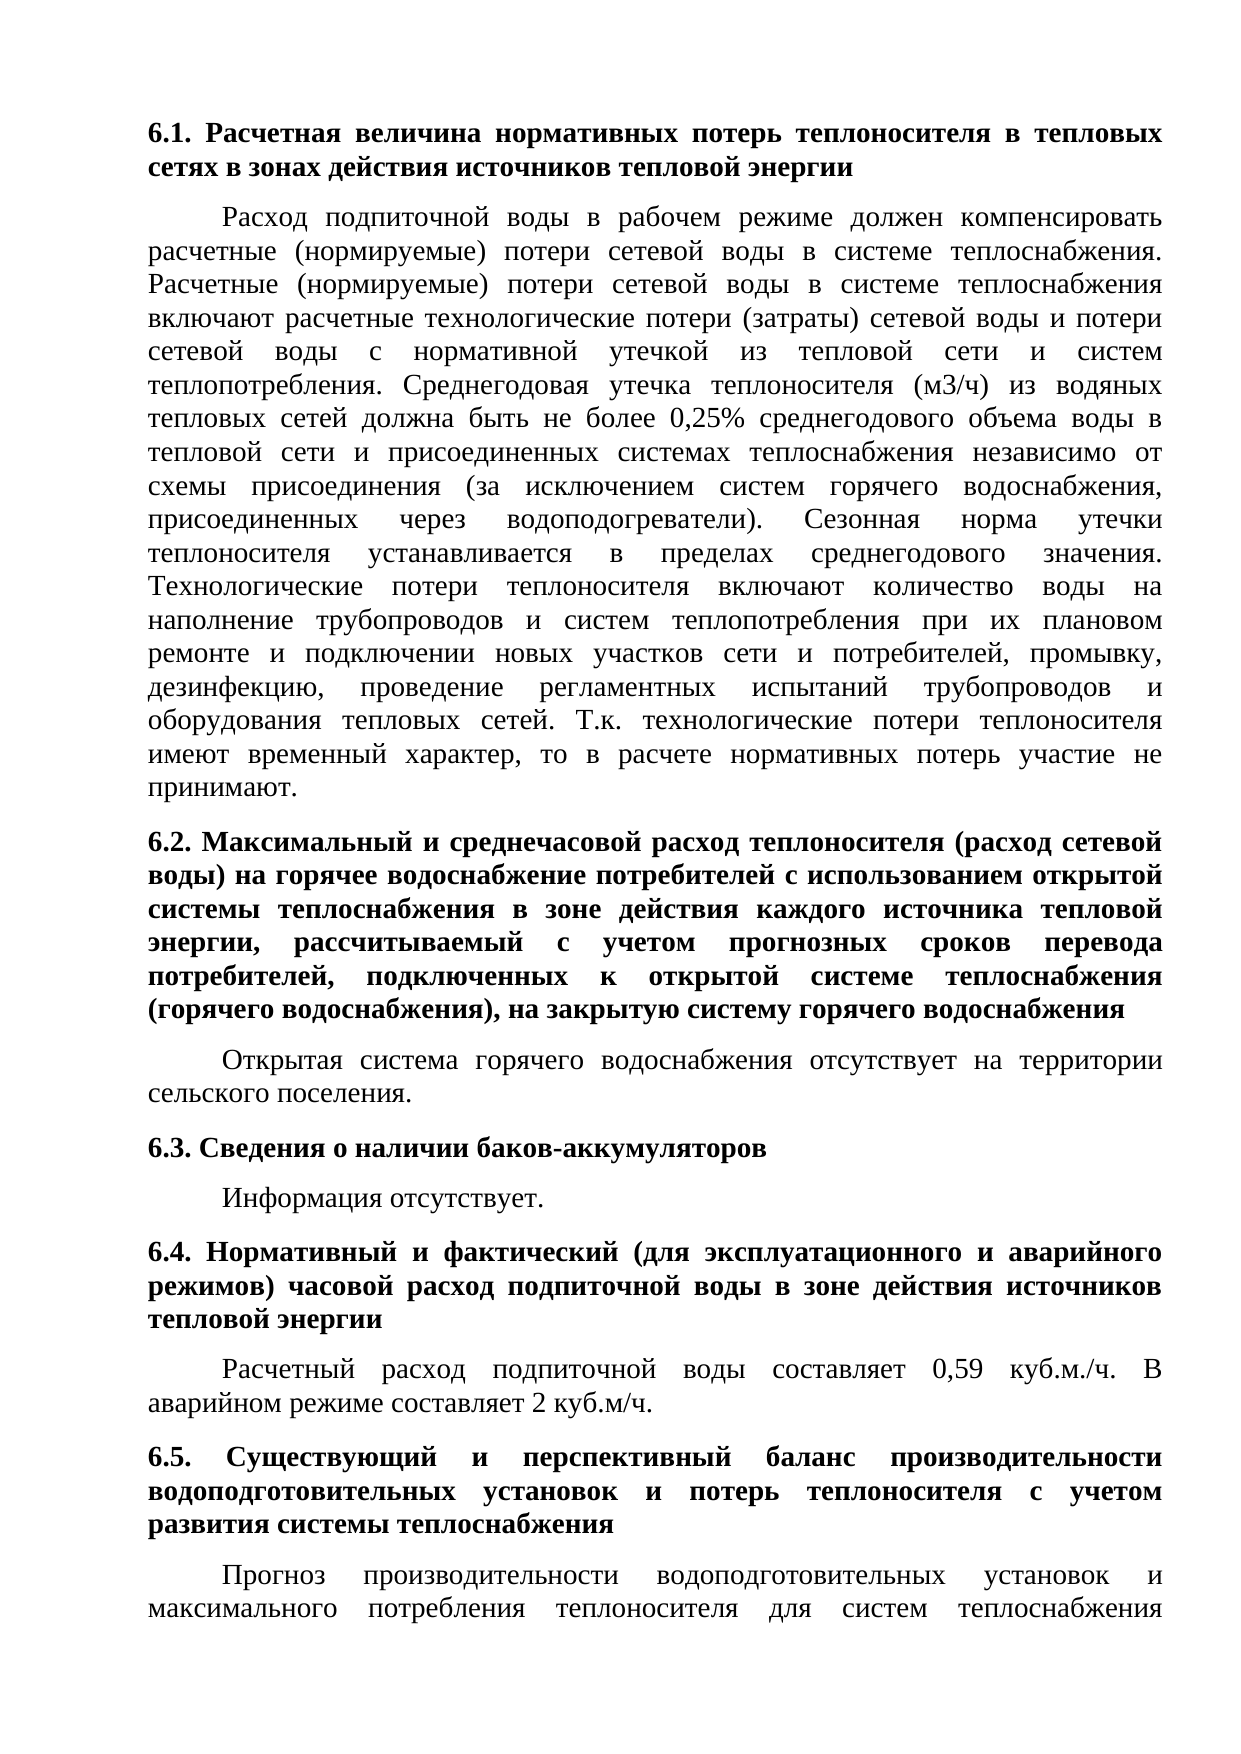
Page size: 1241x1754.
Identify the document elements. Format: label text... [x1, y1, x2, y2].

text Расход подпиточной воды в рабочем режиме должен компенсировать расчетные (нормируемые) потери сетевой воды в системе теплоснабжения. Расчетные (нормируемые) потери сетевой воды в системе теплоснабжения включают расчетные технологические потери (затраты) сетевой воды и потери сетевой воды с нормативной утечкой из тепловой сети и систем теплопотребления. Среднегодовая утечка теплоносителя (м3/ч) из водяных тепловых сетей должна быть не более 0,25% среднегодового объема воды в тепловой сети и присоединенных системах теплоснабжения независимо от схемы присоединения (за исключением систем горячего водоснабжения, присоединенных через водоподогреватели). Сезонная норма утечки теплоносителя устанавливается в пределах среднегодового значения. Технологические потери теплоносителя включают количество воды на наполнение трубопроводов и систем теплопотребления при их плановом ремонте и подключении новых участков сети и потребителей, промывку, дезинфекцию, проведение регламентных испытаний трубопроводов и оборудования тепловых сетей. Т.к. технологические потери теплоносителя имеют временный характер, то в расчете нормативных потерь участие не принимают. [148, 199, 1163, 803]
text 6.2. Максимальный и среднечасовой расход теплоносителя (расход сетевой воды) на горячее водоснабжение потребителей с использованием открытой системы теплоснабжения в зоне действия каждого источника тепловой энергии, рассчитываемый с учетом прогнозных сроков перевода потребителей, подключенных к открытой системе теплоснабжения (горячего водоснабжения), на закрытую систему горячего водоснабжения [148, 824, 1163, 1025]
text Расчетный расход подпиточной воды составляет 0,59 куб.м./ч. В аварийном режиме составляет 2 куб.м/ч. [148, 1352, 1163, 1419]
text 6.1. Расчетная величина нормативных потерь теплоносителя в тепловых сетях в зонах действия источников тепловой энергии [148, 116, 1163, 183]
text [148, 1557, 1163, 1624]
text 6.5. Существующий и перспективный баланс производительности водоподготовительных установок и потерь теплоносителя с учетом развития системы теплоснабжения [148, 1439, 1163, 1540]
text 6.3. Сведения о наличии баков-аккумуляторов [148, 1130, 1163, 1163]
text 6.4. Нормативный и фактический (для эксплуатационного и аварийного режимов) часовой расход подпиточной воды в зоне действия источников тепловой энергии [148, 1234, 1163, 1335]
text Информация отсутствует. [148, 1180, 1163, 1213]
text Открытая система горячего водоснабжения отсутствует на территории сельского поселения. [148, 1042, 1163, 1109]
